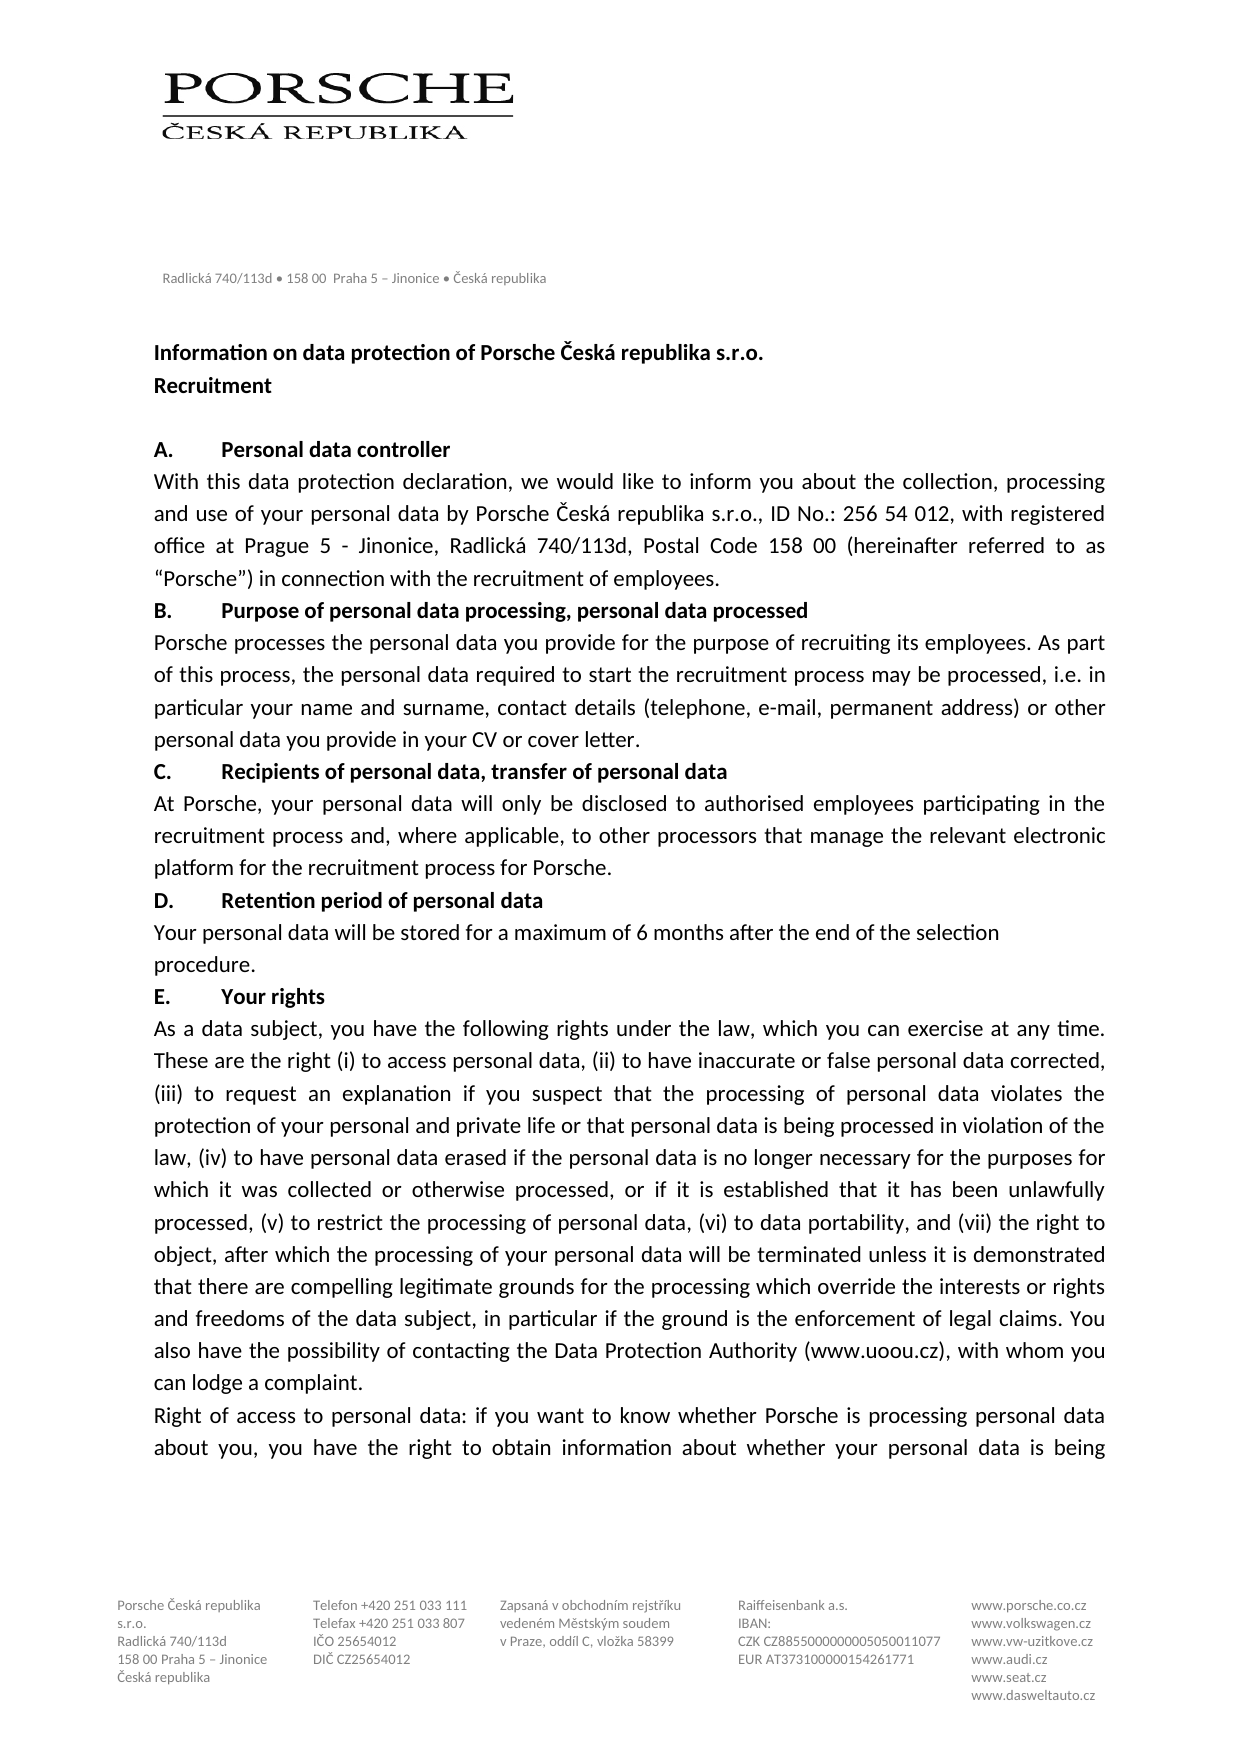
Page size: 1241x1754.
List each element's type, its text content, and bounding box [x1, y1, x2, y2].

text A. Personal data controller [153, 435, 1107, 463]
text Information on data protection of Porsche Česká republika s.r.o. [153, 338, 1107, 367]
text E. Your rights [153, 982, 1107, 1010]
text C. Recipients of personal data, transfer of personal data [153, 757, 1107, 785]
text With this data protection declaration, we would like to inform you about the collection, processing and use of your personal data by Porsche Česká republika s.r.o., ID No.: 256 54 012, with registered office at Prague 5 - Jinonice, Radlická 740/113d, Postal Code 158 00 (hereinafter referred to as “Porsche”) in connection with the recruitment of employees. [153, 467, 1107, 592]
text As a data subject, you have the following rights under the law, which you can exercise at any time. These are the right (i) to access personal data, (ii) to have inaccurate or false personal data corrected, (iii) to request an explanation if you suspect that the processing of personal data violates the protection of your personal and private life or that personal data is being processed in violation of the law, (iv) to have personal data erased if the personal data is no longer necessary for the purposes for which it was collected or otherwise processed, or if it is established that it has been unlawfully processed, (v) to restrict the processing of personal data, (vi) to data portability, and (vii) the right to object, after which the processing of your personal data will be terminated unless it is demonstrated that there are compelling legitimate grounds for the processing which override the interests or rights and freedoms of the data subject, in particular if the ground is the enforcement of legal claims. You also have the possibility of contacting the Data Protection Authority (www.uoou.cz), with whom you can lodge a complaint. [153, 1014, 1107, 1397]
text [153, 1401, 1107, 1461]
picture [162, 73, 514, 139]
text Recruitment [153, 371, 1107, 399]
text D. Retention period of personal data [153, 886, 1107, 914]
text Your personal data will be stored for a maximum of 6 months after the end of the selection procedure. [153, 918, 1107, 978]
text B. Purpose of personal data processing, personal data processed [153, 596, 1107, 624]
text At Porsche, your personal data will only be disclosed to authorised employees participating in the recruitment process and, where applicable, to other processors that manage the relevant electronic platform for the recruitment process for Porsche. [153, 789, 1107, 882]
text Porsche processes the personal data you provide for the purpose of recruiting its employees. As part of this process, the personal data required to start the recruitment process may be processed, i.e. in particular your name and surname, contact details (telephone, e-mail, permanent address) or other personal data you provide in your CV or cover letter. [153, 628, 1107, 753]
